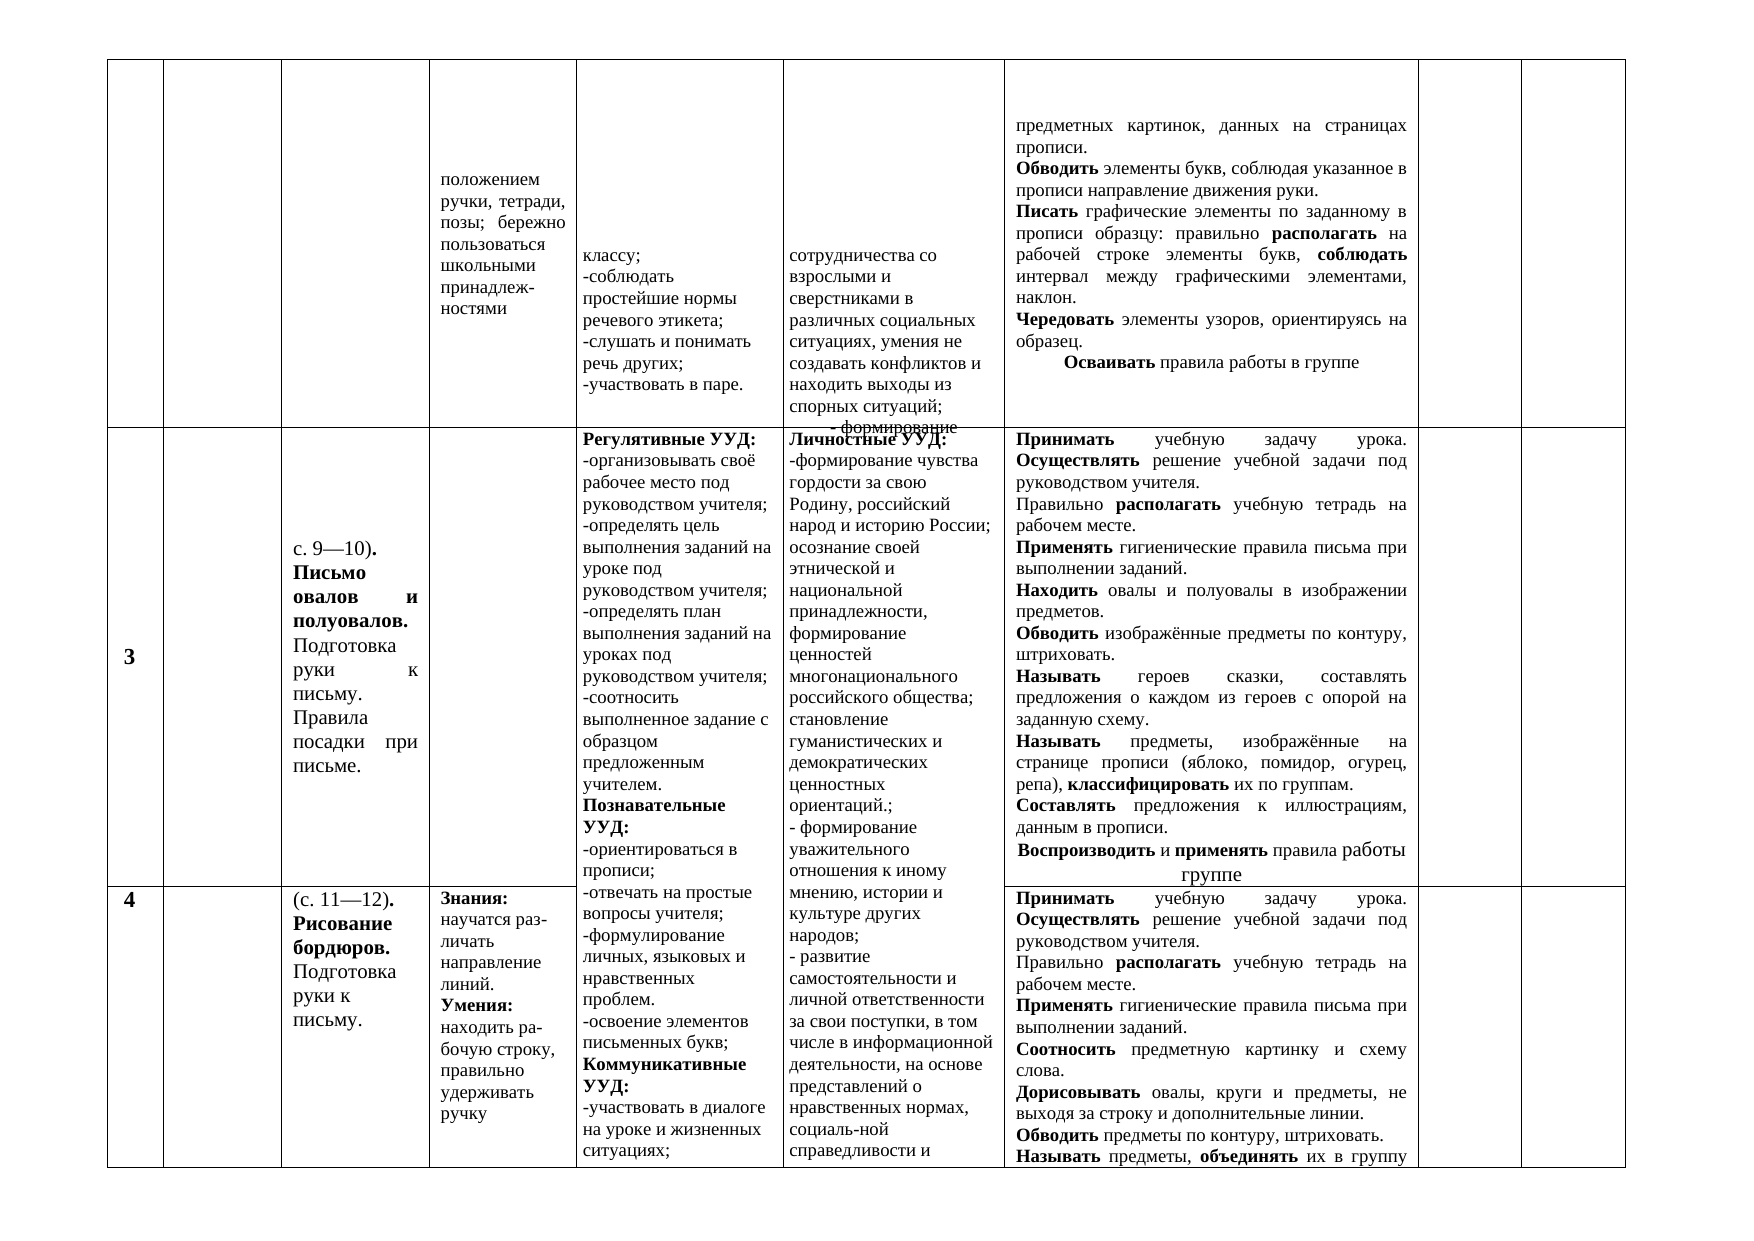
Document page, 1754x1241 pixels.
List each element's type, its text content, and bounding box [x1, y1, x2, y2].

table_cell [164, 60, 281, 427]
table_cell [164, 428, 281, 886]
table_cell 3 [108, 428, 163, 886]
table_cell 4 [108, 887, 163, 1167]
table_cell 2 [108, 60, 163, 427]
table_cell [282, 60, 429, 427]
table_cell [430, 887, 576, 1167]
table_cell [430, 428, 576, 886]
table_cell с. 9—10). Письмо овалов и полуовалов. Подготовка руки к письму. Правила посадки при письме. [282, 428, 429, 886]
table_cell Регулятивные УУД: -организовывать своё рабочее место под руководством учителя; -определять цель выполнения заданий на уроке под руководством учителя; -определять план выполнения заданий на уроках под руководством учителя; -соотносить выполненное задание с образцом предложенным учителем. Познавательные УУД: -ориентироваться в прописи; -отвечать на простые вопросы учителя; -формулирование личных, языковых и нравственных проблем. -освоение элементов письменных букв; Коммуникативные УУД: -участвовать в диалоге на уроке и жизненных ситуациях; -отвечать на вопросы учителя товарищей по классу; -соблюдать простейшие нормы речевого этикета; -слушать и понимать речь других; -участвовать в паре. [577, 428, 783, 1167]
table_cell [282, 887, 429, 1167]
table_cell [1419, 428, 1521, 886]
table_cell [1419, 887, 1521, 1167]
table_cell [164, 887, 281, 1167]
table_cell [1005, 60, 1418, 427]
table_cell [1522, 60, 1625, 427]
table_cell [1522, 887, 1625, 1167]
table_cell [1419, 60, 1521, 427]
table_cell Личностные УУД: -формирование чувства гордости за свою Родину, российский народ и историю России; осознание своей этнической и национальной принадлежности, формирование ценностей многонационального российского общества; становление гуманистических и демократических ценностных ориентаций.; - формирование уважительного отношения к иному мнению, истории и культуре других народов; - развитие самостоятельности и личной ответственности за свои поступки, в том числе в информационной деятельности, на основе представлений о нравственных нормах, социаль-ной справедливости и свободе; -развитие навыков сотрудничества со взрослыми и сверстниками в различных социальных ситуациях, умения не создавать конфликтов и находить выходы из спорных ситуаций; - формирование установки на безопасный, здоровый образ жизни, мотивации к твор-ческому труду, к работе на результат, бережному отношению к материальным и духовным ценностям. [784, 428, 1004, 1167]
table_cell Принимать учебную задачу урока. Осуществлять решение учебной задачи под руководством учителя. Правильно располагать учебную тетрадь на рабочем месте. Применять гигиенические правила письма при выполнении заданий. Находить овалы и полуовалы в изображении предметов. Обводить изображённые предметы по контуру, штриховать. Называть героев сказки, составлять предложения о каждом из героев с опорой на заданную схему. Называть предметы, изображённые на странице прописи (яблоко, помидор, огурец, репа), классифицировать их по группам. Составлять предложения к иллюстрациям, данным в прописи. Воспроизводить и применять правила работы группе [1005, 428, 1418, 886]
table_cell [1522, 428, 1625, 886]
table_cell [1005, 887, 1418, 1167]
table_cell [430, 60, 576, 427]
